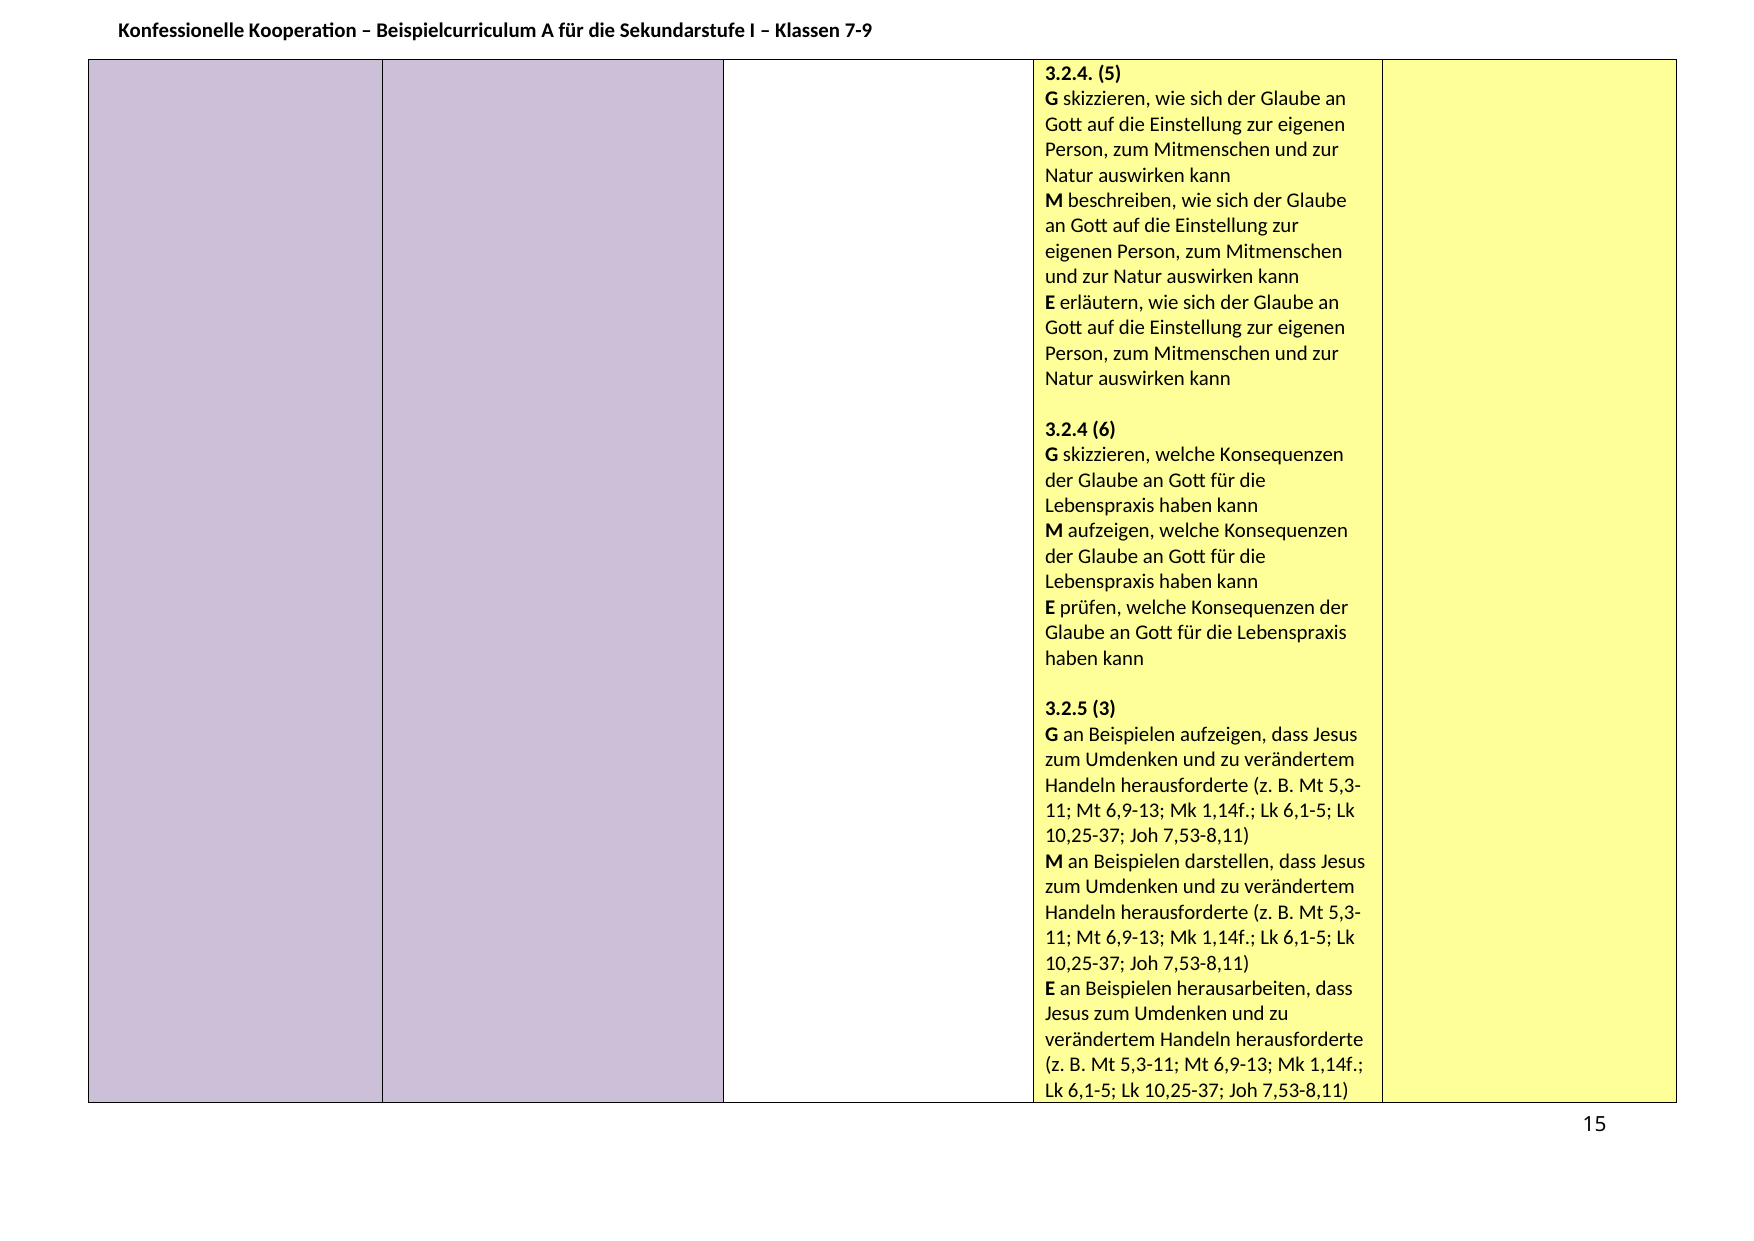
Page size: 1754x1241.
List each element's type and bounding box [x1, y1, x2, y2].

table_cell [1383, 60, 1676, 1102]
table_cell [724, 60, 1033, 1102]
table_cell [1034, 60, 1382, 1102]
table_cell [383, 60, 723, 1102]
table_cell [89, 60, 382, 1102]
